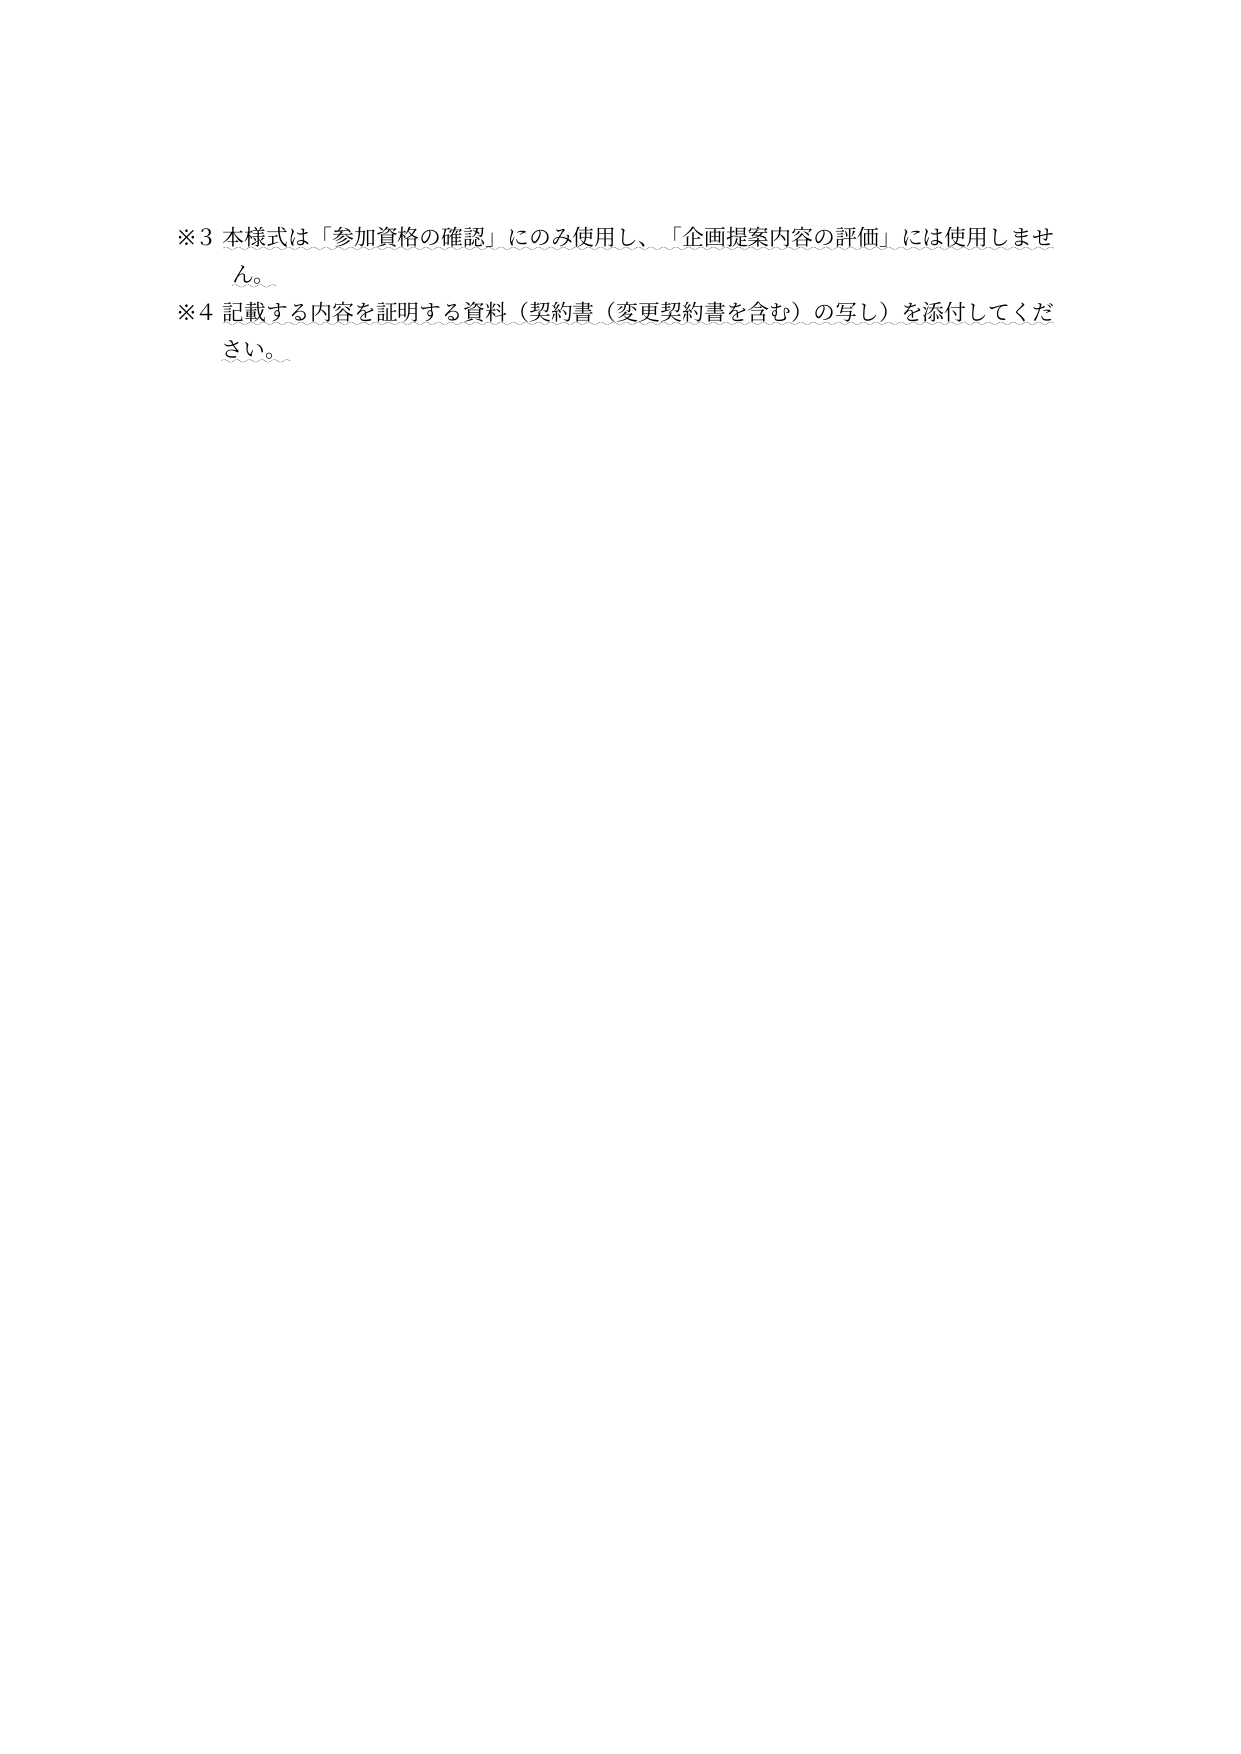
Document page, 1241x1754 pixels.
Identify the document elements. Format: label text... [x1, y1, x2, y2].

text ※３ 本様式は「参加資格の確認」にのみ使用し、「企画提案内容の評価」には使用しません。 [177, 217, 1063, 292]
text ※４ 記載する内容を証明する資料（契約書（変更契約書を含む）の写し）を添付してください。 [177, 292, 1063, 367]
